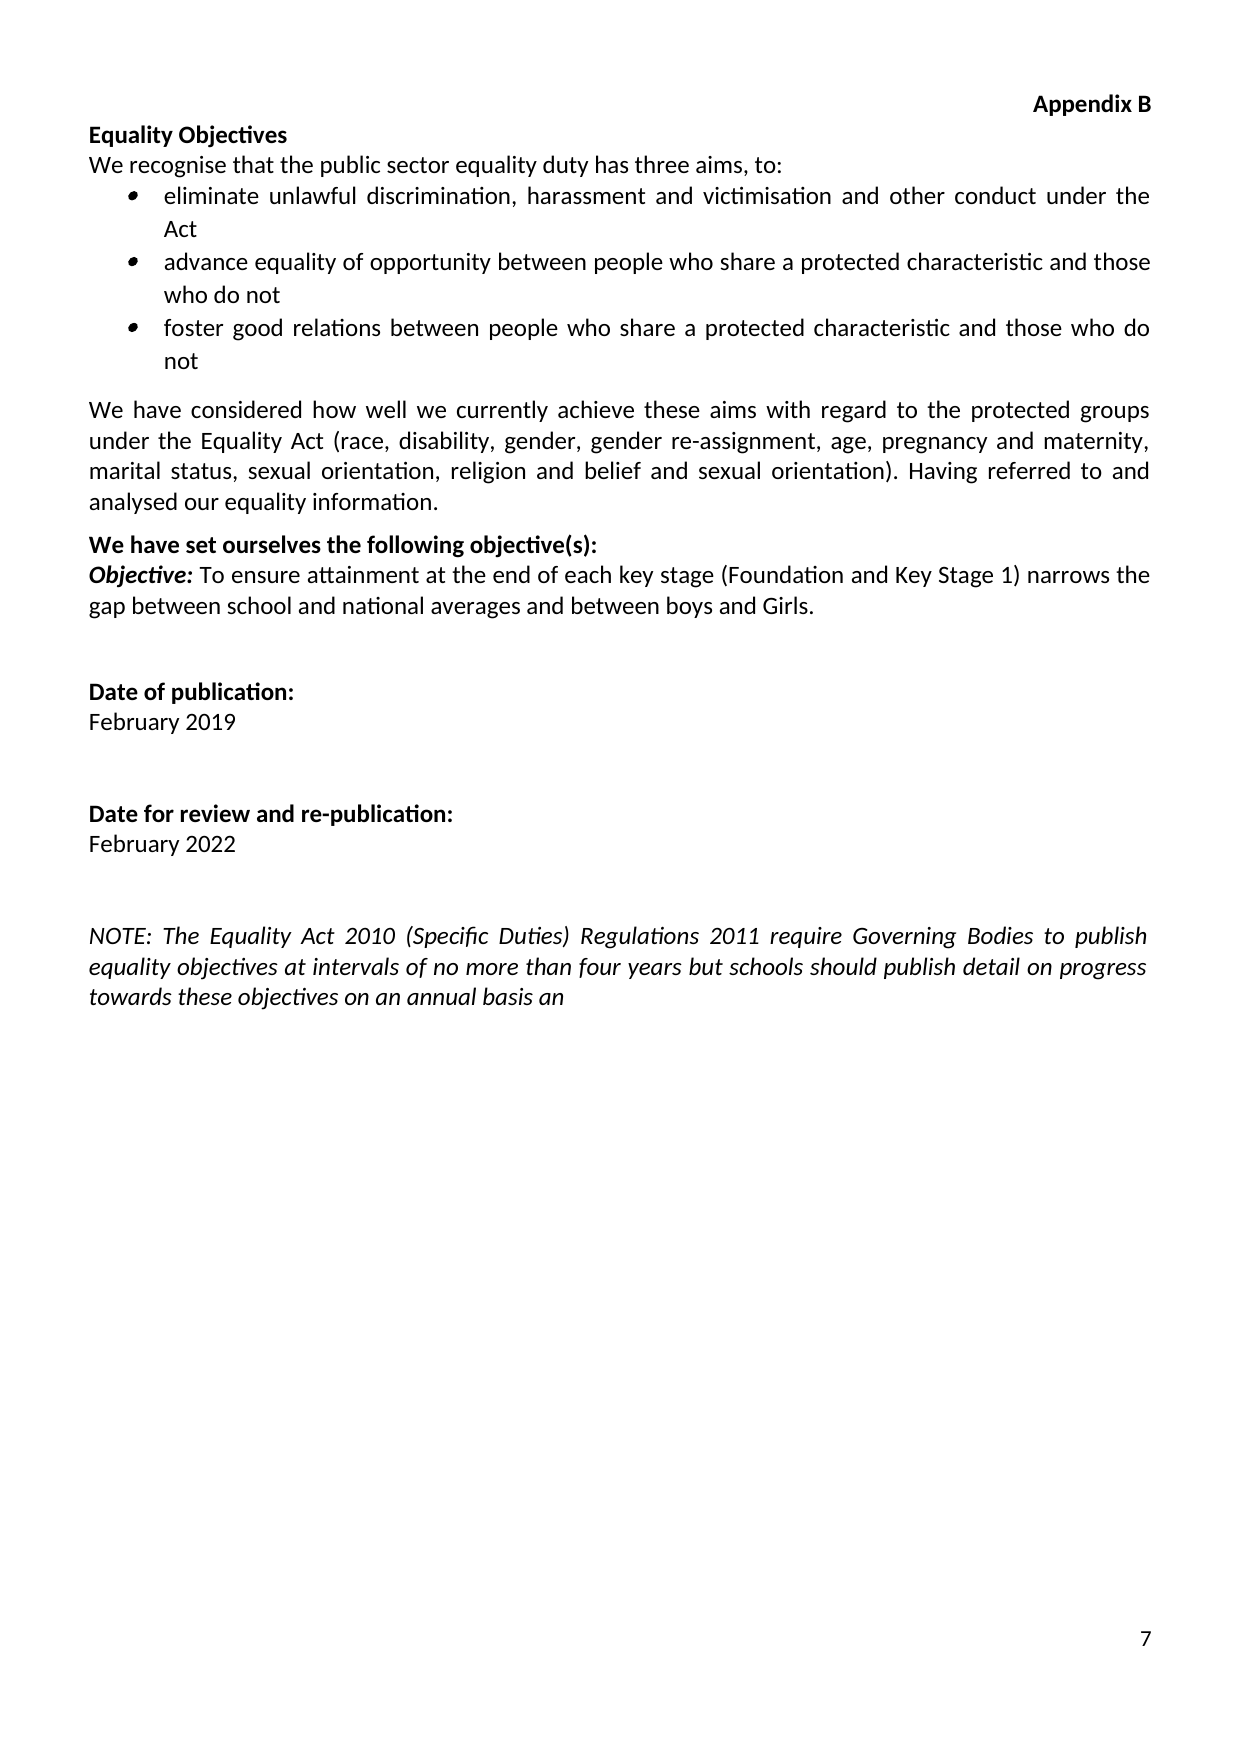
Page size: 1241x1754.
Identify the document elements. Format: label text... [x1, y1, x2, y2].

text We recognise that the public sector equality duty has three aims, to: [89, 150, 1152, 180]
text NOTE: The Equality Act 2010 (Specific Duties) Regulations 2011 require Governing Bodies to publish equality objectives at intervals of no more than four years but schools should publish detail on progress towards these objectives on an annual basis an [89, 920, 1152, 1012]
text We have set ourselves the following objective(s): [89, 529, 1152, 559]
text Appendix B [89, 89, 1152, 119]
text Objective: To ensure attainment at the end of each key stage (Foundation and Key Stage 1) narrows the gap between school and national averages and between boys and Girls. [89, 559, 1152, 621]
text February 2019 [89, 707, 1152, 737]
list advance equality of opportunity between people who share a protected characteristic and those who do not [126, 246, 1152, 309]
text Date of publication: [89, 676, 1152, 707]
text We have considered how well we currently achieve these aims with regard to the protected groups under the Equality Act (race, disability, gender, gender re-assignment, age, pregnancy and maternity, marital status, sexual orientation, religion and belief and sexual orientation). Having referred to and analysed our equality information. [89, 394, 1152, 516]
text February 2022 [89, 829, 1152, 859]
list eliminate unlawful discrimination, harassment and victimisation and other conduct under the Act [126, 180, 1152, 244]
text Date for review and re-publication: [89, 798, 1152, 829]
text Equality Objectives [89, 119, 1152, 150]
list foster good relations between people who share a protected characteristic and those who do not [126, 312, 1152, 375]
